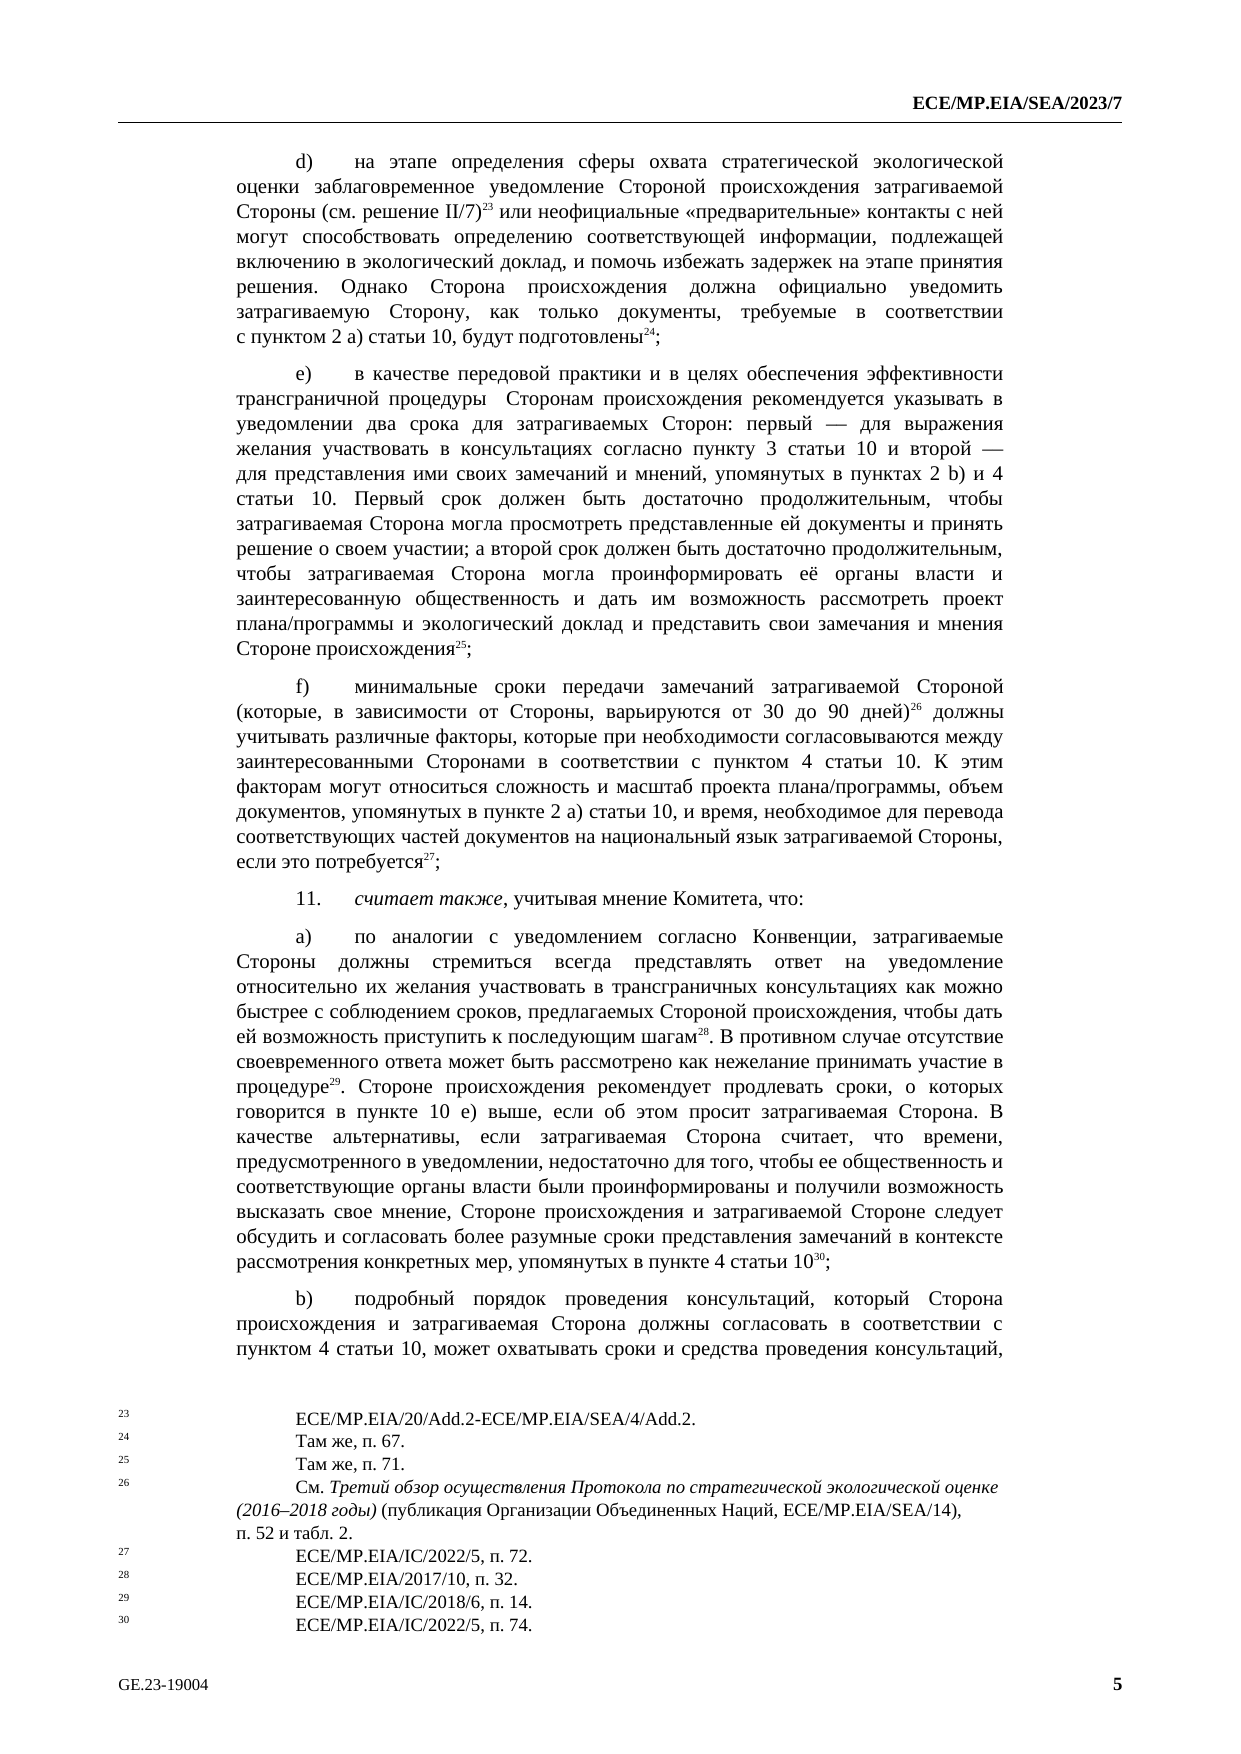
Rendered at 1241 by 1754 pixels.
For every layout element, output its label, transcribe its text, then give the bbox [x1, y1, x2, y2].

text e) в качестве передовой практики и в целях обеспечения эффективности трансграничной процедуры Сторонам происхождения рекомендуется указывать в уведомлении два срока для затрагиваемых Сторон: первый ‒‒ для выражения желания участвовать в консультациях согласно пункту 3 статьи 10 и второй ‒‒ для представления ими своих замечаний и мнений, упомянутых в пунктах 2 b) и 4 статьи 10. Первый срок должен быть достаточно продолжительным, чтобы затрагиваемая Сторона могла просмотреть представленные ей документы и принять решение о своем участии; а второй срок должен быть достаточно продолжительным, чтобы затрагиваемая Сторона могла проинформировать её органы власти и заинтересованную общественность и дать им возможность рассмотреть проект плана/программы и экологический доклад и представить свои замечания и мнения Стороне происхождения; [236, 360, 1004, 660]
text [236, 1285, 1004, 1360]
text 11. считает также, учитывая мнение Комитета, что: [236, 885, 1004, 910]
text f) минимальные сроки передачи замечаний затрагиваемой Стороной (которые, в зависимости от Стороны, варьируются от 30 до 90 дней) должны учитывать различные факторы, которые при необходимости согласовываются между заинтересованными Сторонами в соответствии с пунктом 4 статьи 10. К этим факторам могут относиться сложность и масштаб проекта плана/программы, объем документов, упомянутых в пункте 2 а) статьи 10, и время, необходимое для перевода соответствующих частей документов на национальный язык затрагиваемой Стороны, если это потребуется; [236, 673, 1004, 873]
text a) по аналогии с уведомлением согласно Конвенции, затрагиваемые Стороны должны стремиться всегда представлять ответ на уведомление относительно их желания участвовать в трансграничных консультациях как можно быстрее с соблюдением сроков, предлагаемых Стороной происхождения, чтобы дать ей возможность приступить к последующим шагам. В противном случае отсутствие своевременного ответа может быть рассмотрено как нежелание принимать участие в процедуре. Стороне происхождения рекомендует продлевать сроки, о которых говорится в пункте 10 е) выше, если об этом просит затрагиваемая Сторона. В качестве альтернативы, если затрагиваемая Сторона считает, что времени, предусмотренного в уведомлении, недостаточно для того, чтобы ее общественность и соответствующие органы власти были проинформированы и получили возможность высказать свое мнение, Стороне происхождения и затрагиваемой Стороне следует обсудить и согласовать более разумные сроки представления замечаний в контексте рассмотрения конкретных мер, упомянутых в пункте 4 статьи 10; [236, 923, 1004, 1273]
text d) на этапе определения сферы охвата стратегической экологической оценки заблаговременное уведомление Стороной происхождения затрагиваемой Стороны (см. решение II/7) или неофициальные «предварительные» контакты с ней могут способствовать определению соответствующей информации, подлежащей включению в экологический доклад, и помочь избежать задержек на этапе принятия решения. Однако Сторона происхождения должна официально уведомить затрагиваемую Сторону, как только документы, требуемые в соответствии с пунктом 2 а) статьи 10, будут подготовлены; [236, 148, 1004, 348]
